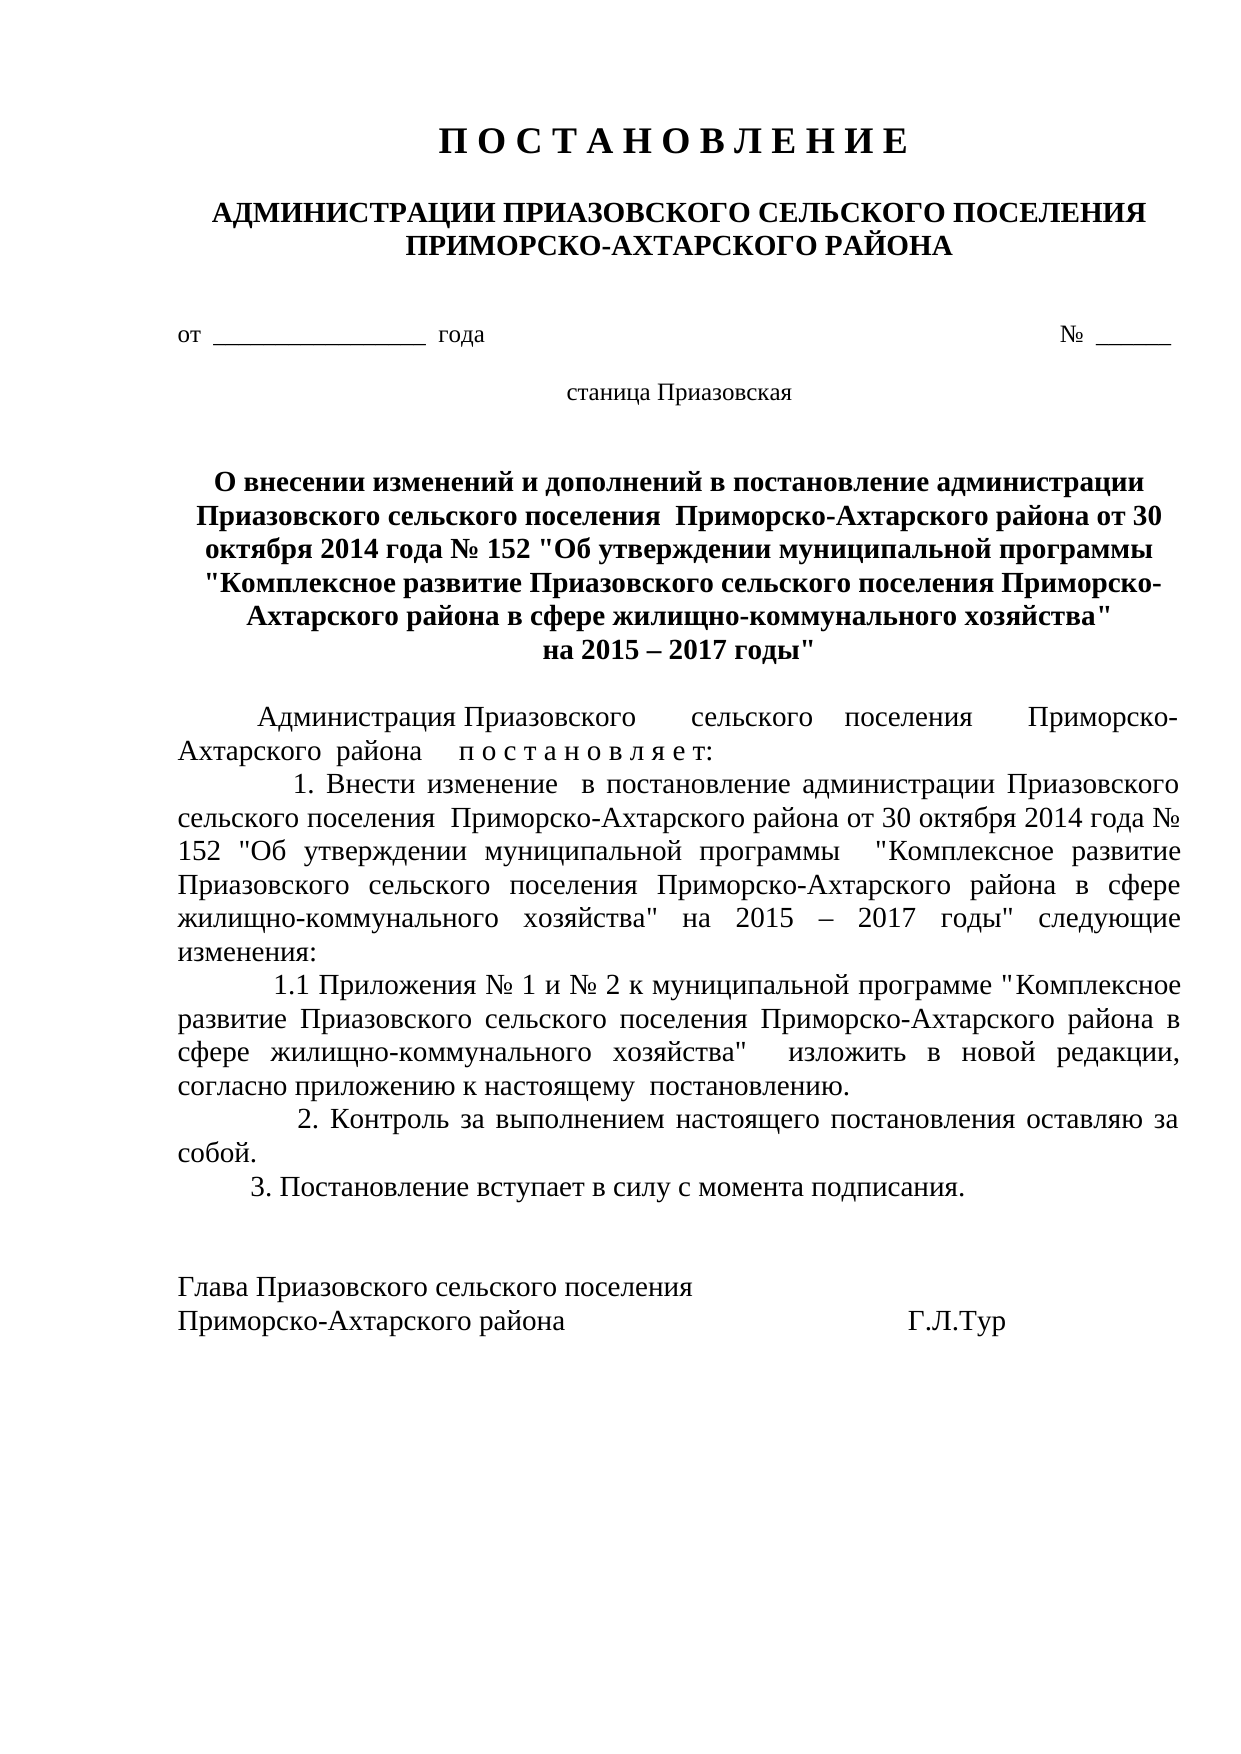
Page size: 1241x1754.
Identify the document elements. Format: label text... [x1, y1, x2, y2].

text станица Приазовская [177, 377, 1181, 406]
text 1.1 Приложения № 1 и № 2 к муниципальной программе "Комплексное развитие Приазовского сельского поселения Приморско-Ахтарского района в сфере жилищно-коммунального хозяйства" изложить в новой редакции, согласно приложению к настоящему постановлению. [177, 967, 1181, 1102]
text от _________________ года № ______ [177, 319, 1181, 348]
text Администрация Приазовского сельского поселения Приморско-Ахтарского района п о с т а н о в л я е т: [162, 699, 1181, 766]
text 2. Контроль за выполнением настоящего постановления оставляю за собой. [177, 1102, 1181, 1169]
text АДМИНИСТРАЦИИ ПРИАЗОВСКОГО СЕЛЬСКОГО ПОСЕЛЕНИЯ ПРИМОРСКО-АХТАРСКОГО РАЙОНА [177, 195, 1181, 262]
text П О С Т А Н О В Л Е Н И Е [177, 118, 1169, 161]
text на 2015 – 2017 годы" [177, 632, 1181, 666]
text О внесении изменений и дополнений в постановление администрации Приазовского сельского поселения Приморско-Ахтарского района от 30 октября 2014 года № 152 "Об утверждении муниципальной программы [177, 464, 1181, 565]
text Глава Приазовского сельского поселения [177, 1269, 1181, 1303]
text Приморско-Ахтарского района Г.Л.Тур [177, 1303, 1181, 1336]
text 3. Постановление вступает в силу с момента подписания. [177, 1169, 1181, 1202]
text 1. Внести изменение в постановление администрации Приазовского сельского поселения Приморско-Ахтарского района от 30 октября 2014 года № 152 "Об утверждении муниципальной программы "Комплексное развитие Приазовского сельского поселения Приморско-Ахтарского района в сфере жилищно-коммунального хозяйства" на 2015 – 2017 годы" следующие изменения: [177, 766, 1181, 967]
text "Комплексное развитие Приазовского сельского поселения Приморско-Ахтарского района в сфере жилищно-коммунального хозяйства" [177, 565, 1181, 632]
